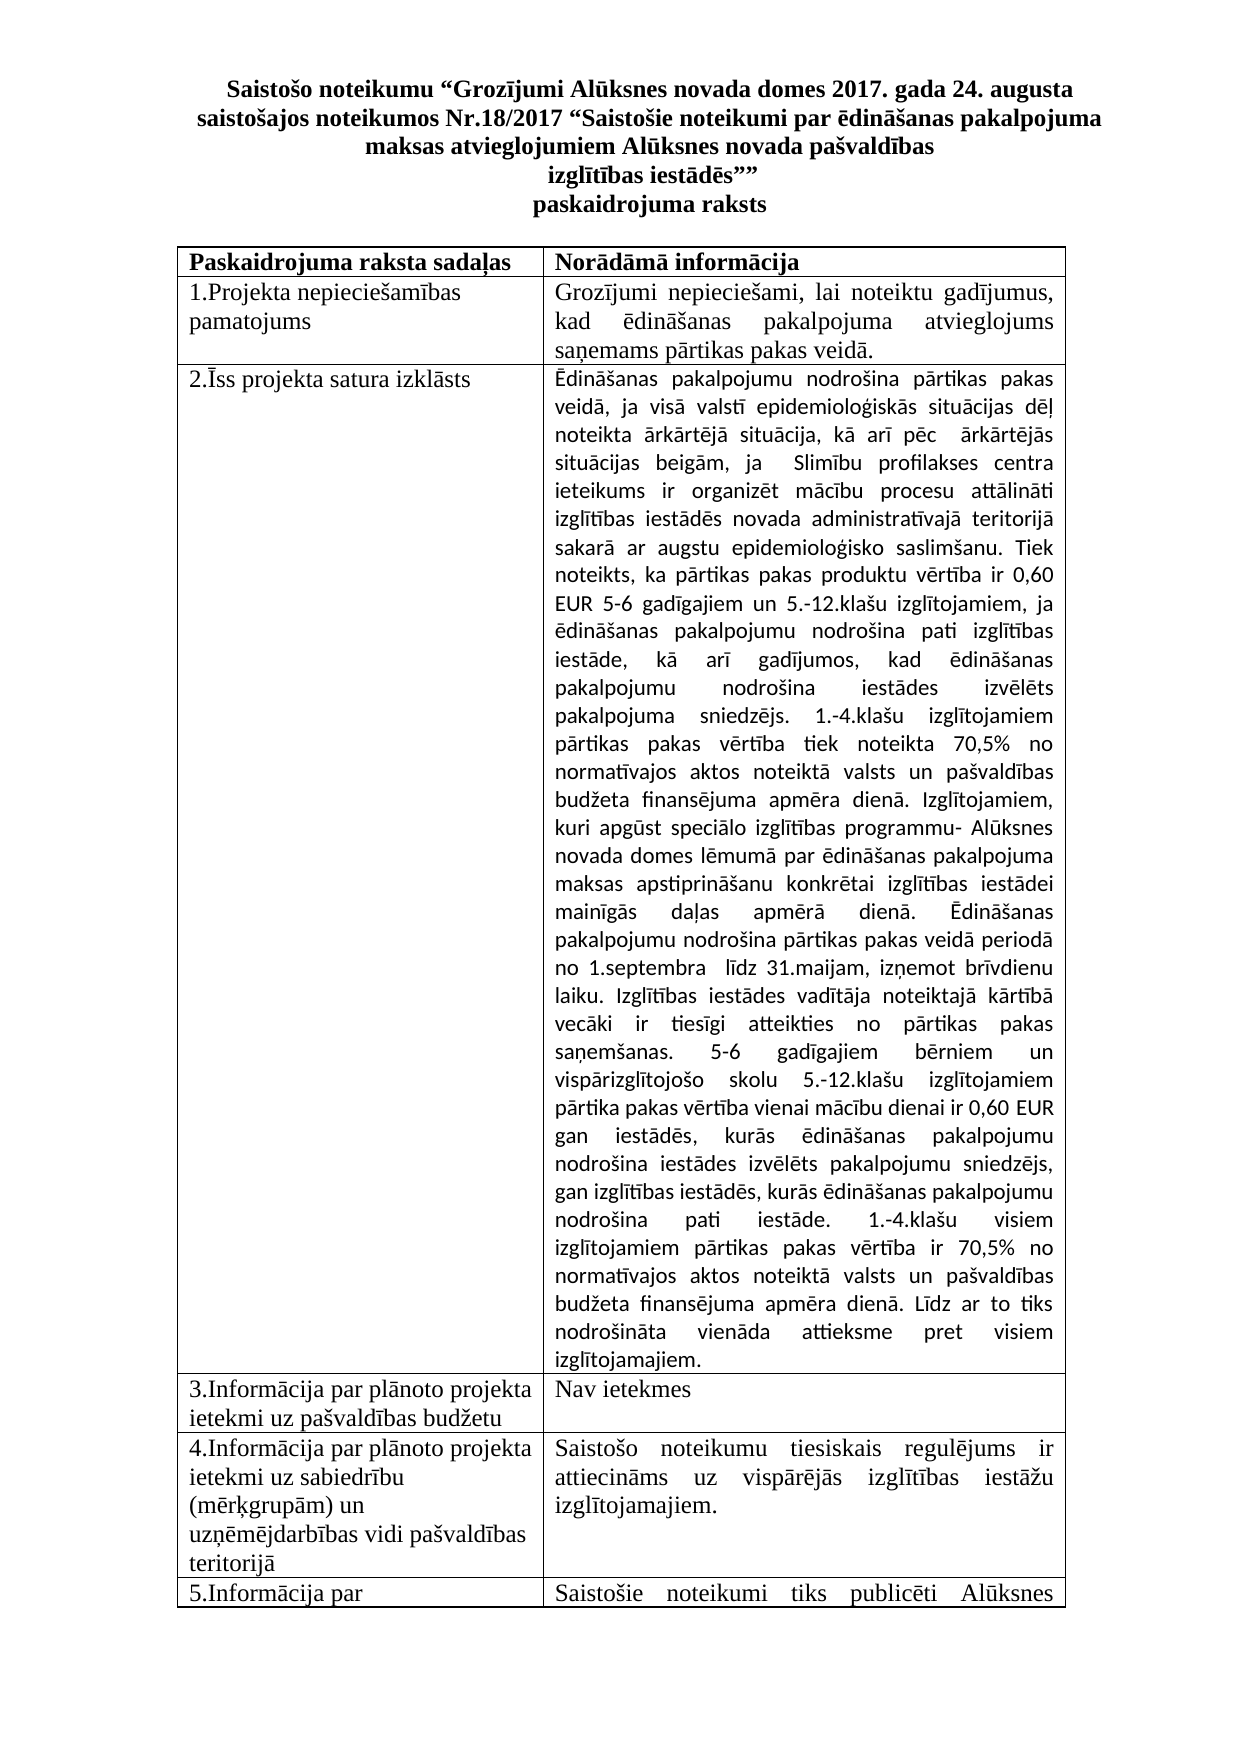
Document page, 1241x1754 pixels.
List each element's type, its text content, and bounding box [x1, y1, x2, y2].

table_cell Saistošo noteikumu tiesiskais regulējums ir attiecināms uz vispārējās izglītības iestāžu izglītojamajiem. [544, 1433, 1065, 1577]
text Saistošo noteikumu “Grozījumi Alūksnes novada domes 2017. gada 24. augusta saistošajos noteikumos Nr.18/2017 “Saistošie noteikumi par ēdināšanas pakalpojuma maksas atvieglojumiem Alūksnes novada pašvaldības [177, 74, 1122, 160]
table_cell Ēdināšanas pakalpojumu nodrošina pārtikas pakas veidā, ja visā valstī epidemioloģiskās situācijas dēļ noteikta ārkārtējā situācija, kā arī pēc ārkārtējās situācijas beigām, ja Slimību profilakses centra ieteikums ir organizēt mācību procesu attālināti izglītības iestādēs novada administratīvajā teritorijā sakarā ar augstu epidemioloģisko saslimšanu. Tiek noteikts, ka pārtikas pakas produktu vērtība ir 0,60 EUR 5-6 gadīgajiem un 5.-12.klašu izglītojamiem, ja ēdināšanas pakalpojumu nodrošina pati izglītības iestāde, kā arī gadījumos, kad ēdināšanas pakalpojumu nodrošina iestādes izvēlēts pakalpojuma sniedzējs. 1.-4.klašu izglītojamiem pārtikas pakas vērtība tiek noteikta 70,5% no normatīvajos aktos noteiktā valsts un pašvaldības budžeta finansējuma apmēra dienā. Izglītojamiem, kuri apgūst speciālo izglītības programmu- Alūksnes novada domes lēmumā par ēdināšanas pakalpojuma maksas apstiprināšanu konkrētai izglītības iestādei mainīgās daļas apmērā dienā. Ēdināšanas pakalpojumu nodrošina pārtikas pakas veidā periodā no 1.septembra līdz 31.maijam, izņemot brīvdienu laiku. Izglītības iestādes vadītāja noteiktajā kārtībā vecāki ir tiesīgi atteikties no pārtikas pakas saņemšanas. 5-6 gadīgajiem bērniem un vispārizglītojošo skolu 5.-12.klašu izglītojamiem pārtika pakas vērtība vienai mācību dienai ir 0,60 EUR gan iestādēs, kurās ēdināšanas pakalpojumu nodrošina iestādes izvēlēts pakalpojumu sniedzējs, gan izglītības iestādēs, kurās ēdināšanas pakalpojumu nodrošina pati iestāde. 1.-4.klašu visiem izglītojamiem pārtikas pakas vērtība ir 70,5% no normatīvajos aktos noteiktā valsts un pašvaldības budžeta finansējuma apmēra dienā. Līdz ar to tiks nodrošināta vienāda attieksme pret visiem izglītojamajiem. [544, 365, 1065, 1373]
table_cell 2.Īss projekta satura izklāsts [178, 365, 543, 1373]
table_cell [178, 1578, 543, 1606]
table_header Paskaidrojuma raksta sadaļas [178, 248, 543, 276]
table_cell Nav ietekmes [544, 1374, 1065, 1432]
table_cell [544, 1578, 1065, 1606]
table_cell 3.Informācija par plānoto projekta ietekmi uz pašvaldības budžetu [178, 1374, 543, 1432]
text paskaidrojuma raksts [177, 189, 1122, 218]
text izglītības iestādēs”” [177, 160, 1122, 189]
table_cell 4.Informācija par plānoto projekta ietekmi uz sabiedrību (mērķgrupām) un uzņēmējdarbības vidi pašvaldības teritorijā [178, 1433, 543, 1577]
table_cell Grozījumi nepieciešami, lai noteiktu gadījumus, kad ēdināšanas pakalpojuma atvieglojums saņemams pārtikas pakas veidā. [544, 277, 1065, 363]
table_header Norādāmā informācija [544, 248, 1065, 276]
table_cell 1.Projekta nepieciešamības pamatojums [178, 277, 543, 363]
